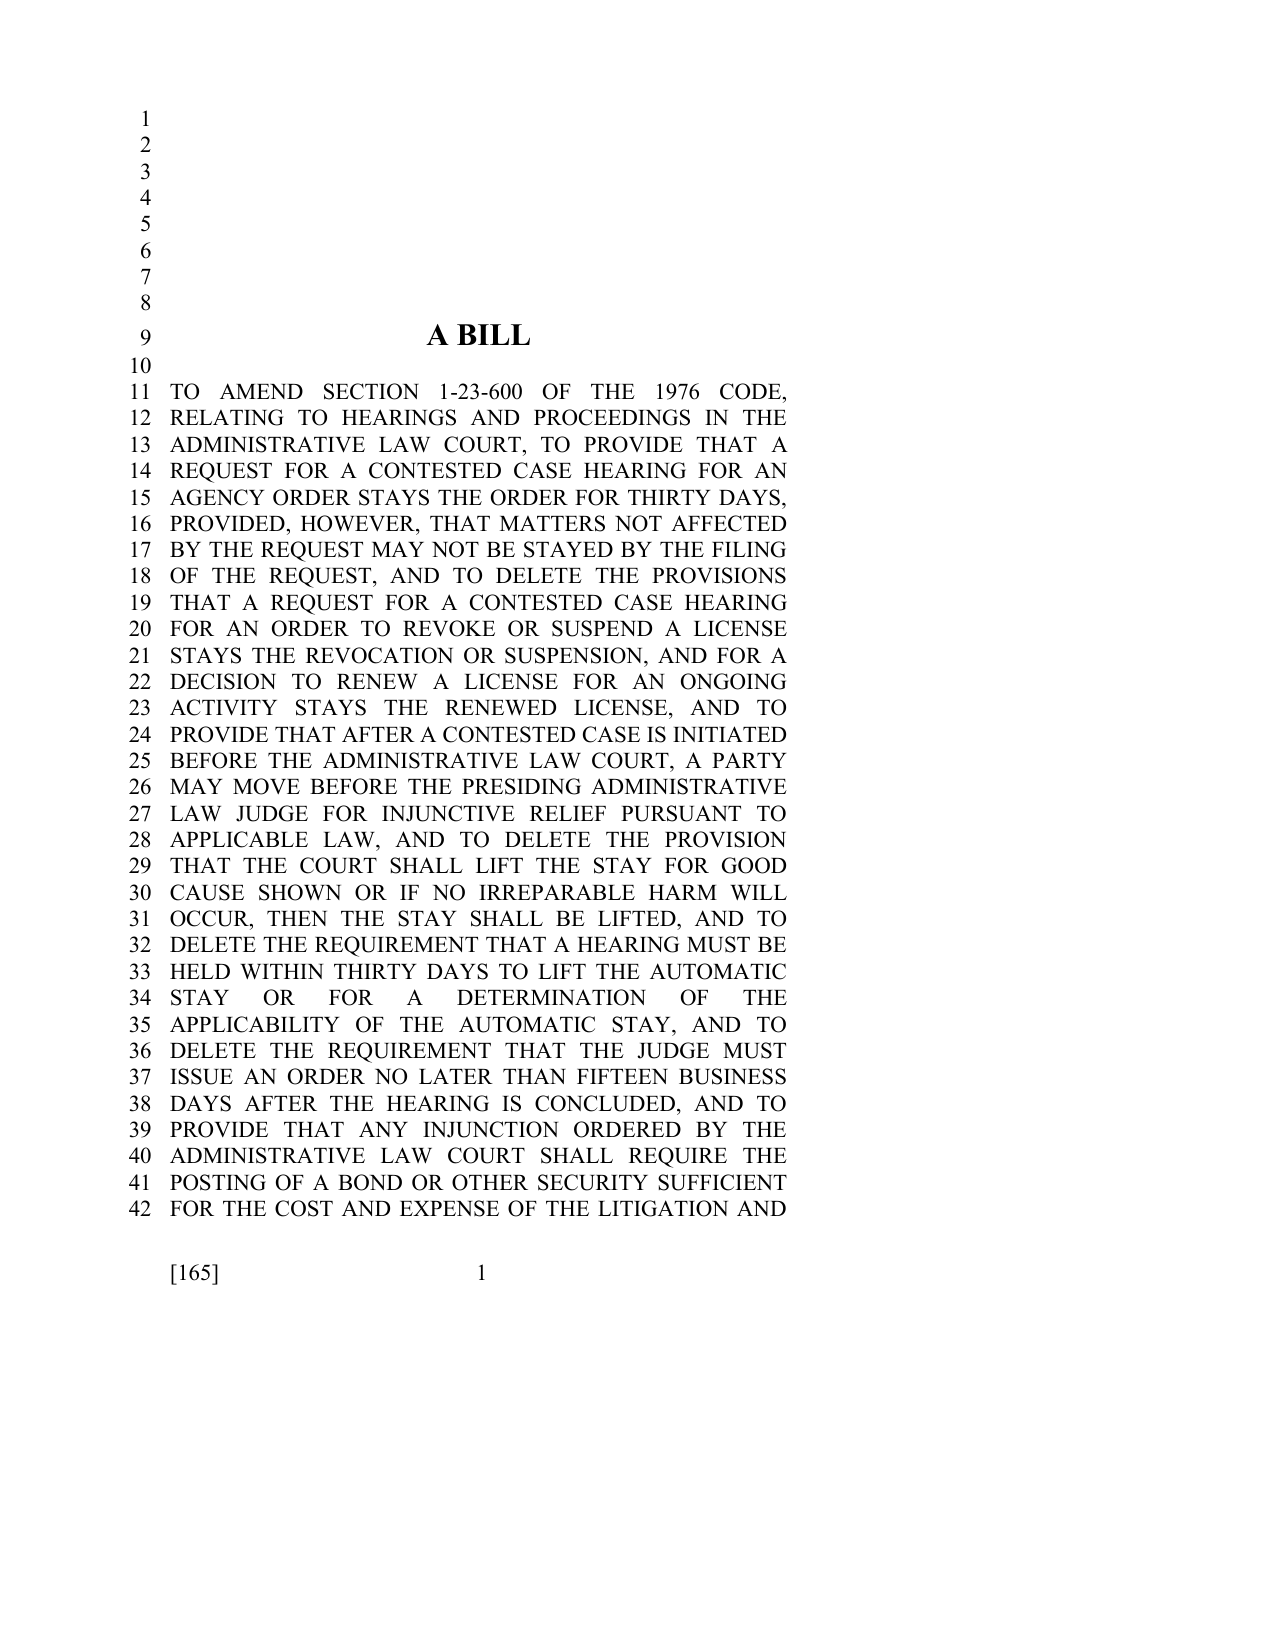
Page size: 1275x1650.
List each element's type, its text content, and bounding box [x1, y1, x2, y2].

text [169, 378, 787, 1221]
text A BILL [169, 316, 787, 352]
